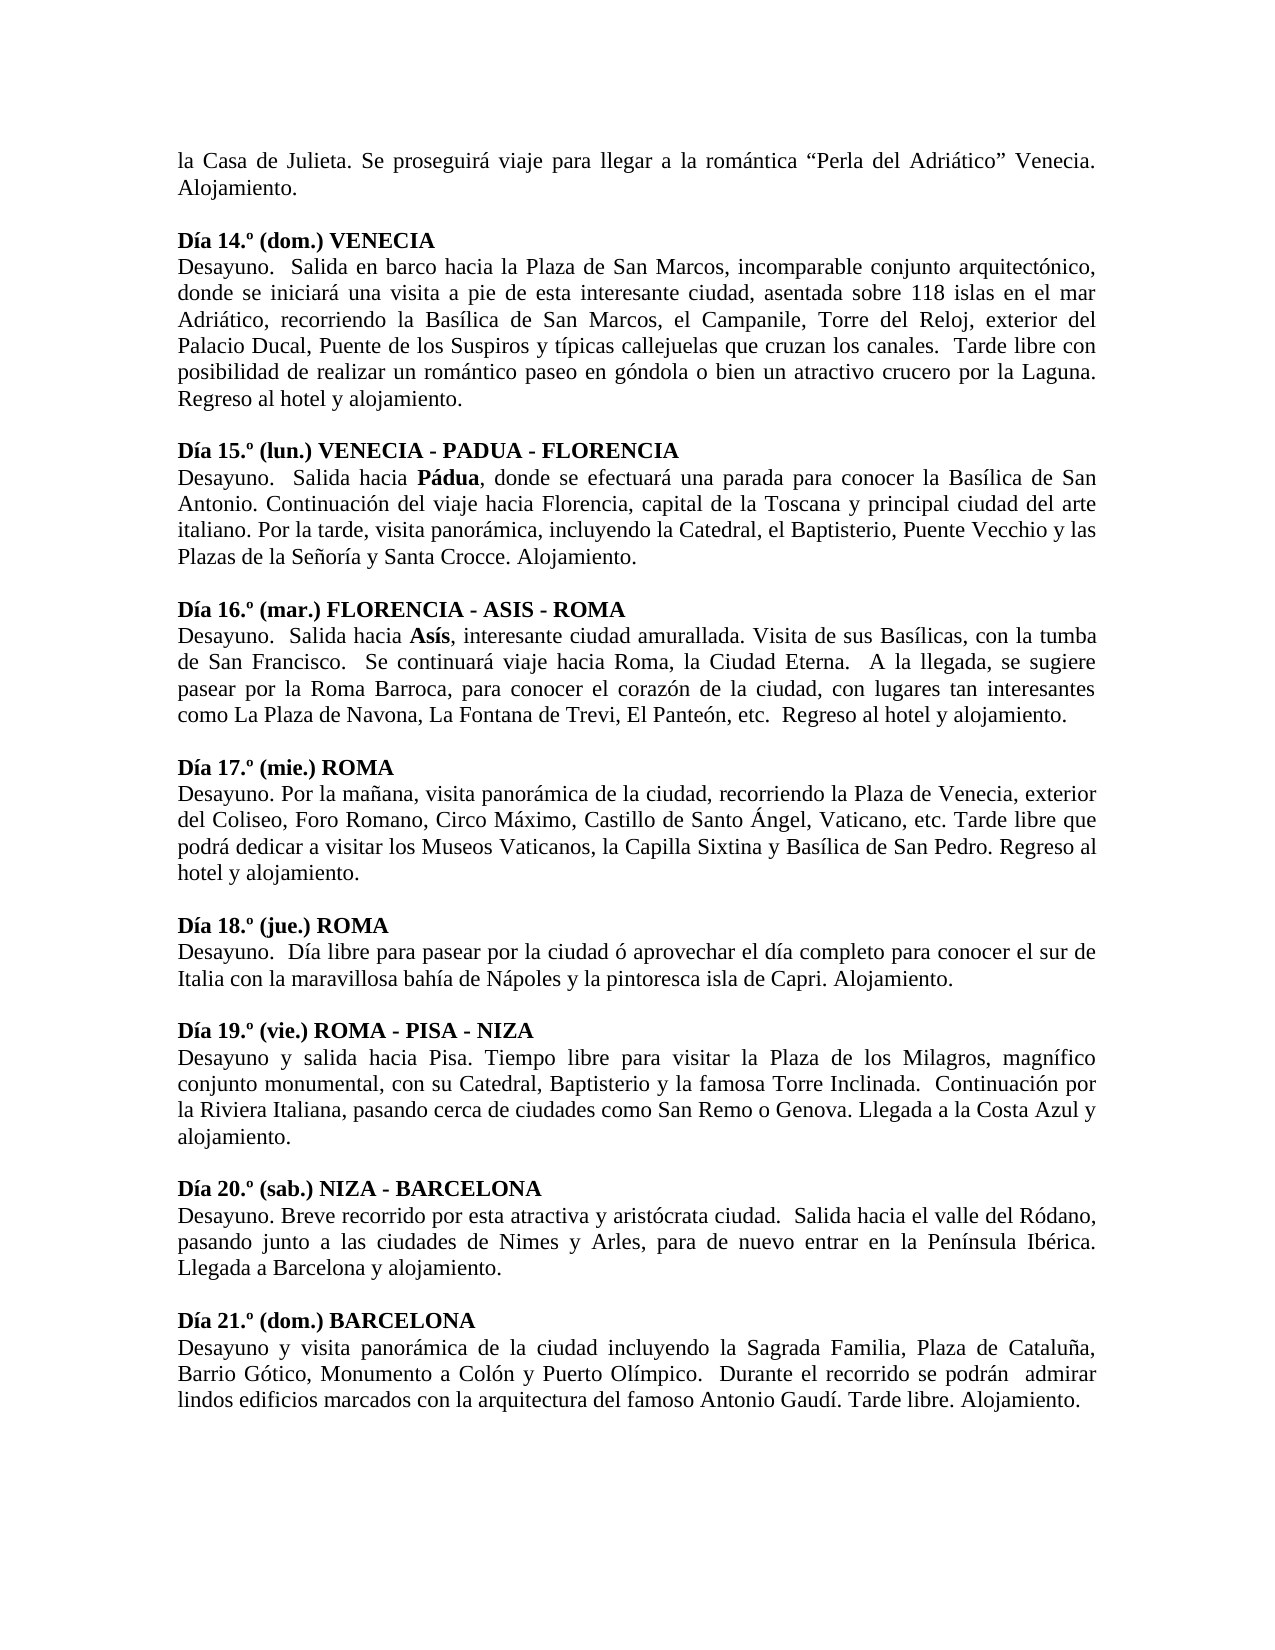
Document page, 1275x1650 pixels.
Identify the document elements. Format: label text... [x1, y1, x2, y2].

subtitle Día 16.º (mar.) FLORENCIA - ASIS - ROMA [177, 596, 1098, 622]
text Desayuno. Salida hacia Asís, interesante ciudad amurallada. Visita de sus Basílicas, con la tumba de San Francisco. Se continuará viaje hacia Roma, la Ciudad Eterna. A la llegada, se sugiere pasear por la Roma Barroca, para conocer el corazón de la ciudad, con lugares tan interesantes como La Plaza de Navona, La Fontana de Trevi, El Panteón, etc. Regreso al hotel y alojamiento. [177, 622, 1098, 727]
subtitle Día 17.º (mie.) ROMA [177, 754, 1098, 780]
text Desayuno. Salida hacia Pádua, donde se efectuará una parada para conocer la Basílica de San Antonio. Continuación del viaje hacia Florencia, capital de la Toscana y principal ciudad del arte italiano. Por la tarde, visita panorámica, incluyendo la Catedral, el Baptisterio, Puente Vecchio y las Plazas de la Señoría y Santa Crocce. Alojamiento. [177, 464, 1098, 569]
text Desayuno. Por la mañana, visita panorámica de la ciudad, recorriendo la Plaza de Venecia, exterior del Coliseo, Foro Romano, Circo Máximo, Castillo de Santo Ángel, Vaticano, etc. Tarde libre que podrá dedicar a visitar los Museos Vaticanos, la Capilla Sixtina y Basílica de San Pedro. Regreso al hotel y alojamiento. [177, 780, 1098, 886]
subtitle Día 18.º (jue.) ROMA [177, 912, 1098, 938]
text Desayuno. Día libre para pasear por la ciudad ó aprovechar el día completo para conocer el sur de Italia con la maravillosa bahía de Nápoles y la pintoresca isla de Capri. Alojamiento. [177, 938, 1098, 991]
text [177, 148, 1098, 200]
text Desayuno. Salida en barco hacia la Plaza de San Marcos, incomparable conjunto arquitectónico, donde se iniciará una visita a pie de esta interesante ciudad, asentada sobre 118 islas en el mar Adriático, recorriendo la Basílica de San Marcos, el Campanile, Torre del Reloj, exterior del Palacio Ducal, Puente de los Suspiros y típicas callejuelas que cruzan los canales. Tarde libre con posibilidad de realizar un romántico paseo en góndola o bien un atractivo crucero por la Laguna. Regreso al hotel y alojamiento. [177, 253, 1098, 411]
subtitle Día 19.º (vie.) ROMA - PISA - NIZA [177, 1017, 1098, 1044]
subtitle Día 14.º (dom.) VENECIA [177, 227, 1098, 253]
subtitle Día 21.º (dom.) BARCELONA [177, 1307, 1098, 1333]
text Desayuno y salida hacia Pisa. Tiempo libre para visitar la Plaza de los Milagros, magnífico conjunto monumental, con su Catedral, Baptisterio y la famosa Torre Inclinada. Continuación por la Riviera Italiana, pasando cerca de ciudades como San Remo o Genova. Llegada a la Costa Azul y alojamiento. [177, 1044, 1098, 1149]
text Desayuno. Breve recorrido por esta atractiva y aristócrata ciudad. Salida hacia el valle del Ródano, pasando junto a las ciudades de Nimes y Arles, para de nuevo entrar en la Península Ibérica. Llegada a Barcelona y alojamiento. [177, 1202, 1098, 1281]
subtitle Día 20.º (sab.) NIZA - BARCELONA [177, 1175, 1098, 1202]
text Desayuno y visita panorámica de la ciudad incluyendo la Sagrada Familia, Plaza de Cataluña, Barrio Gótico, Monumento a Colón y Puerto Olímpico. Durante el recorrido se podrán admirar lindos edificios marcados con la arquitectura del famoso Antonio Gaudí. Tarde libre. Alojamiento. [177, 1333, 1098, 1413]
subtitle Día 15.º (lun.) VENECIA - PADUA - FLORENCIA [177, 437, 1098, 464]
